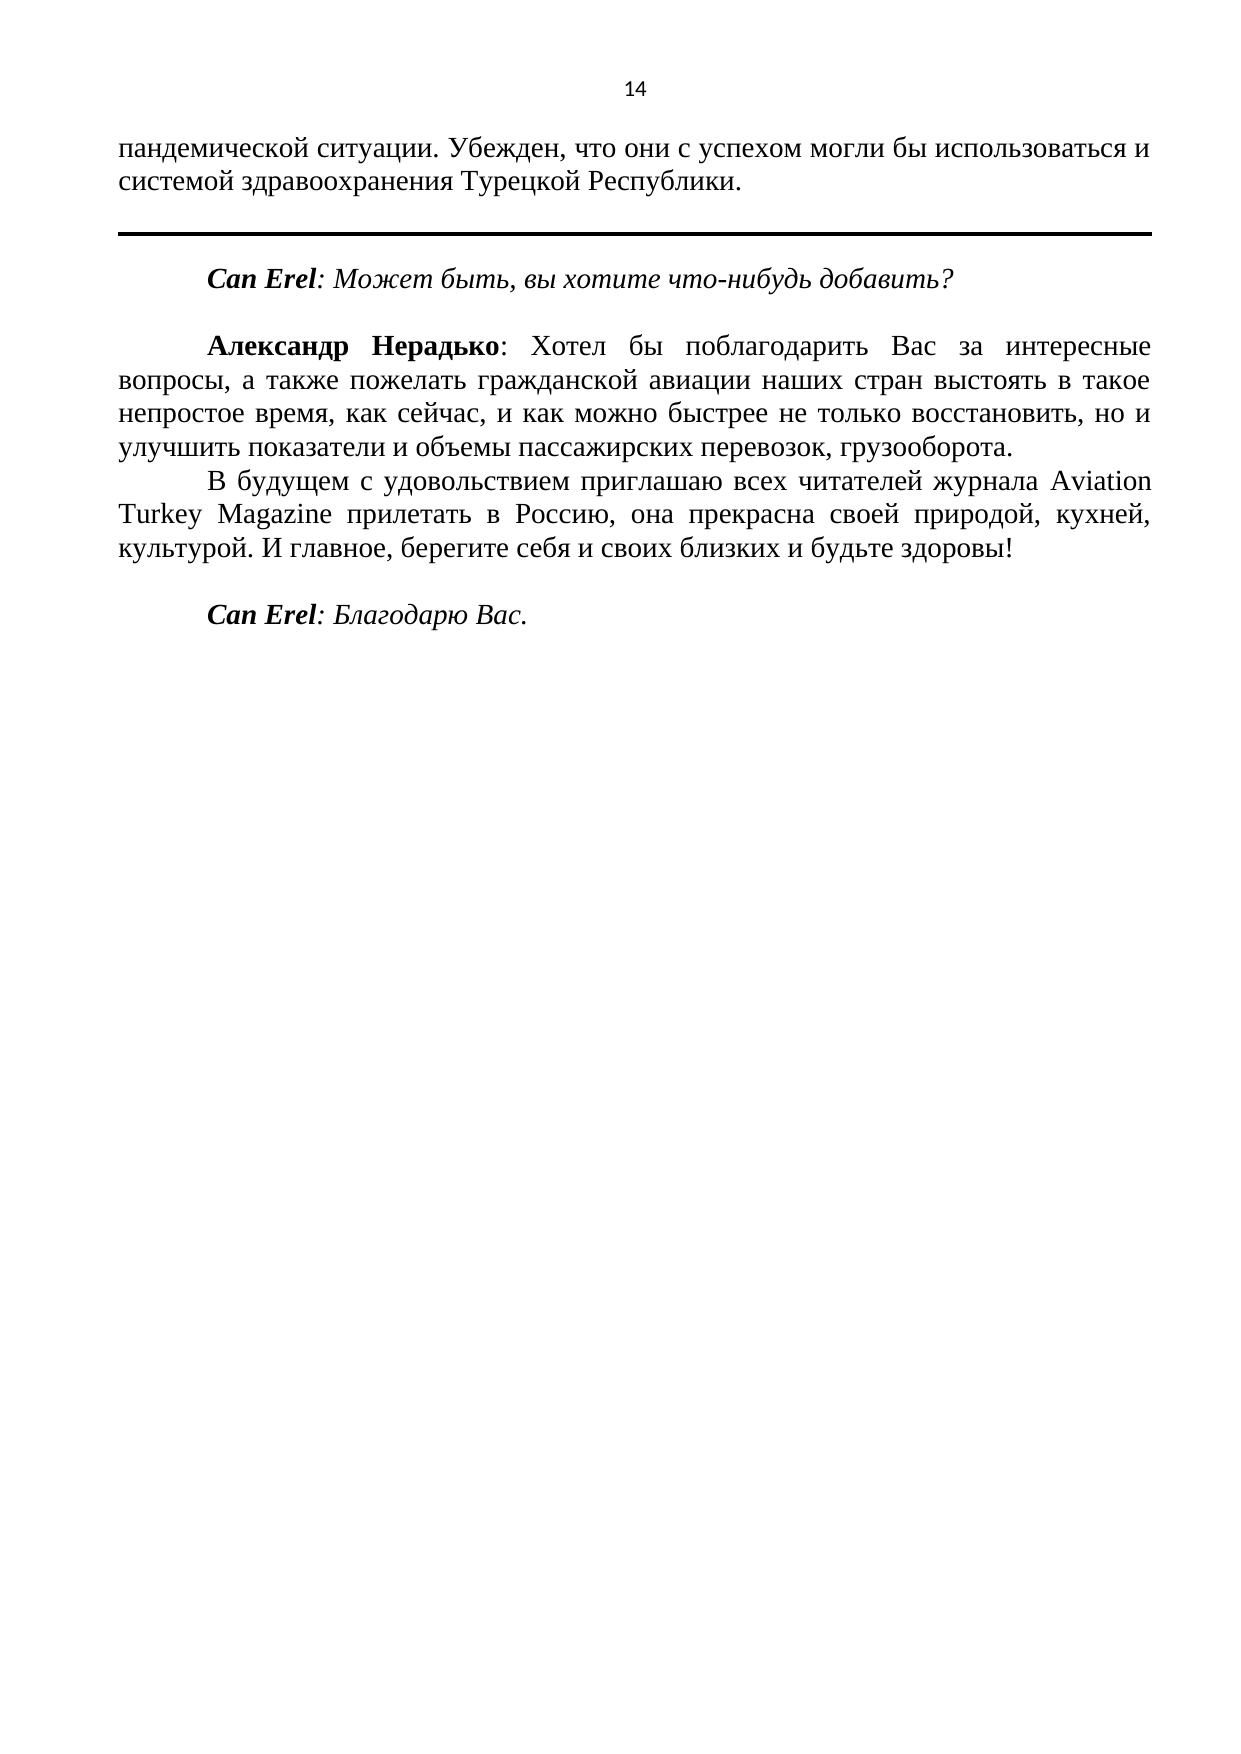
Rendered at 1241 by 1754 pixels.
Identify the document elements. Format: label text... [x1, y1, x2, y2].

text Can Erel: Благодарю Вас. [118, 597, 1152, 630]
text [118, 130, 1152, 197]
text В будущем с удовольствием приглашаю всех читателей журнала Aviation Turkey Magazine прилетать в Россию, она прекрасна своей природой, кухней, культурой. И главное, берегите себя и своих близких и будьте здоровы! [118, 463, 1152, 563]
text Александр Нерадько: Хотел бы поблагодарить Вас за интересные вопросы, а также пожелать гражданской авиации наших стран выстоять в такое непростое время, как сейчас, и как можно быстрее не только восстановить, но и улучшить показатели и объемы пассажирских перевозок, грузооборота. [118, 328, 1152, 463]
text Can Erel: Может быть, вы хотите что-нибудь добавить? [118, 261, 1152, 295]
